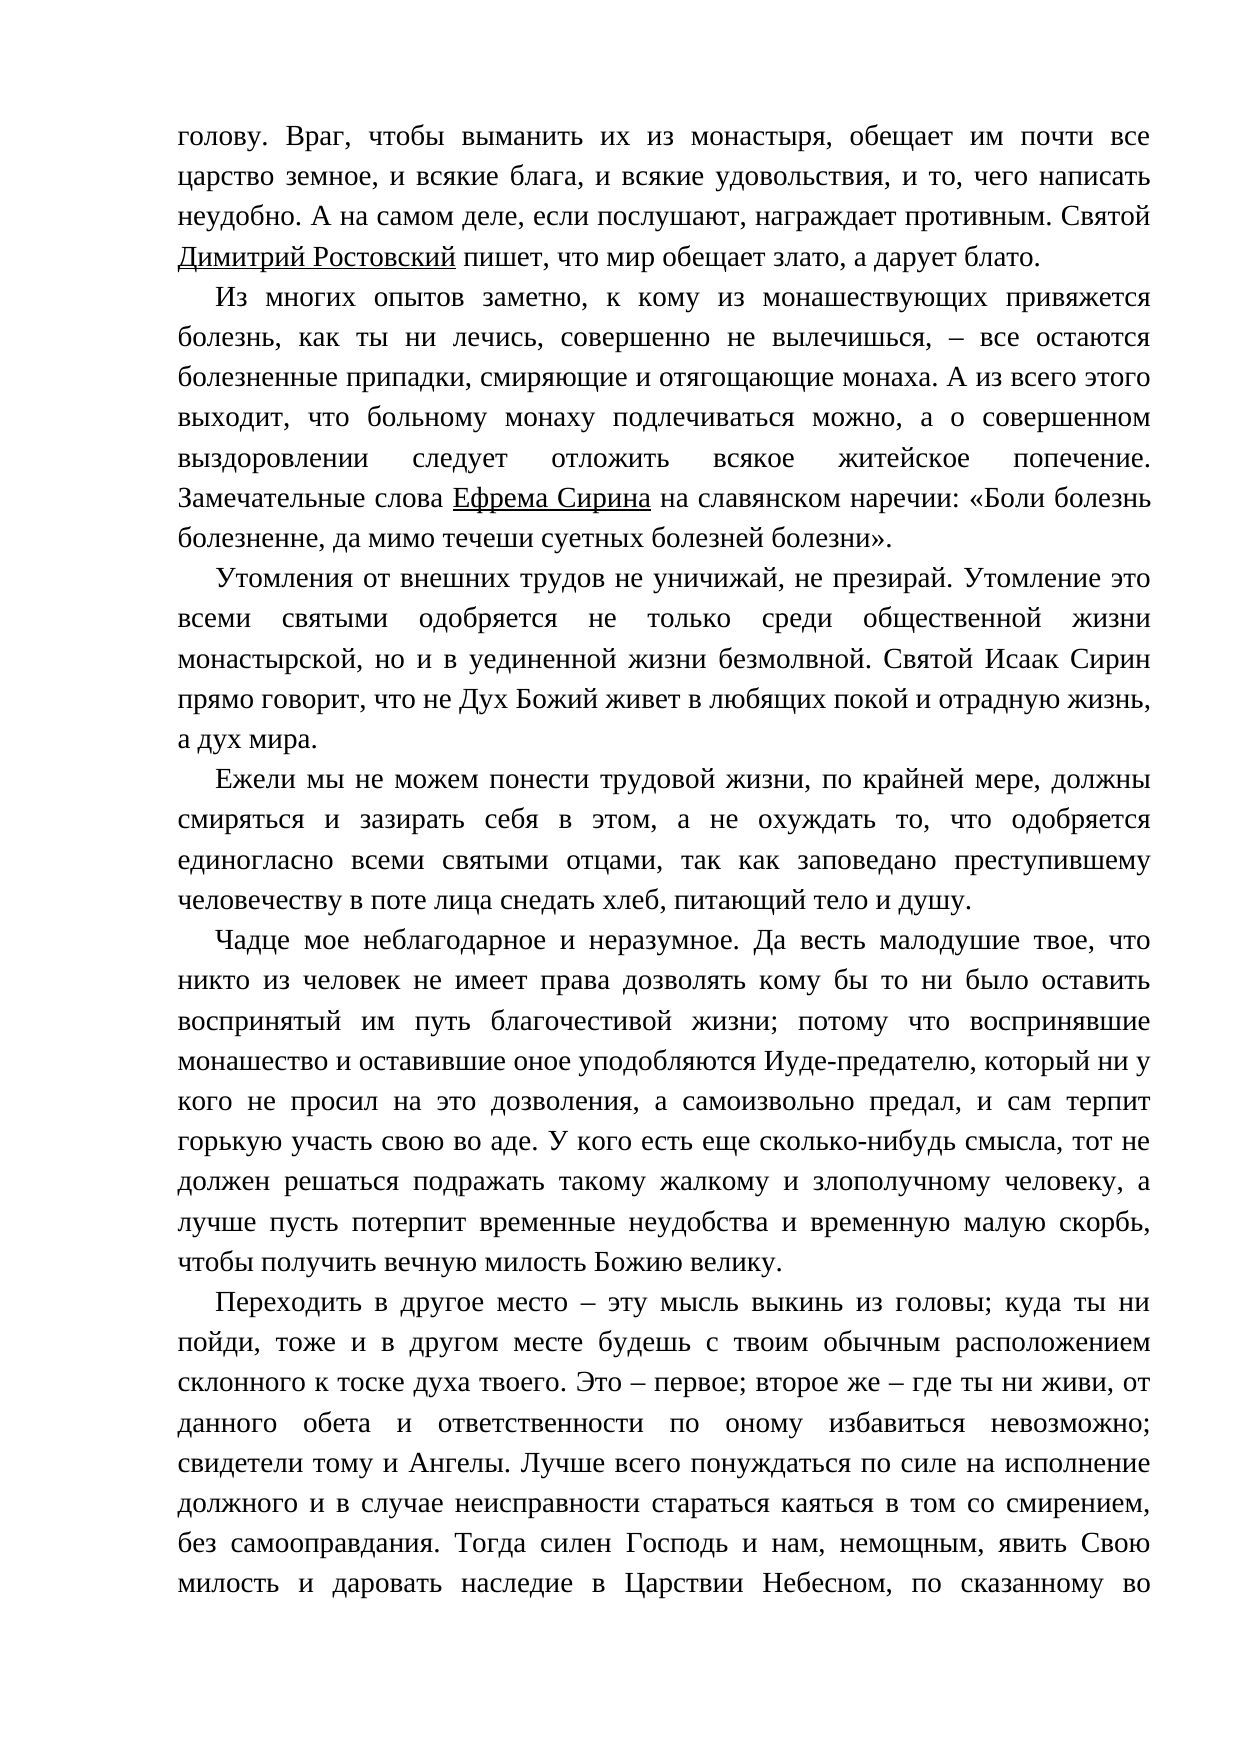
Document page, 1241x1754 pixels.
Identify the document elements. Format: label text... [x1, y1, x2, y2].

text Ежели мы не можем понести трудовой жизни, по крайней мере, должны смиряться и зазирать себя в этом, а не охуждать то, что одобряется единогласно всеми святыми отцами, так как заповедано преступившему человечеству в поте лица снедать хлеб, питающий тело и душу. [177, 761, 1152, 916]
text Утомления от внешних трудов не уничижай, не презирай. Утомление это всеми святыми одобряется не только среди общественной жизни монастырской, но и в уединенной жизни безмолвной. Святой Исаак Сирин прямо говорит, что не Дух Божий живет в любящих покой и отрадную жизнь, а дух мира. [177, 560, 1152, 755]
text Чадце мое неблагодарное и неразумное. Да весть малодушие твое, что никто из человек не имеет права дозволять кому бы то ни было оставить воспринятый им путь благочестивой жизни; потому что воспринявшие монашество и оставившие оное уподобляются Иуде-предателю, который ни у кого не просил на это дозволения, а самоизвольно предал, и сам терпит горькую участь свою во аде. У кого есть еще сколько-нибудь смысла, тот не должен решаться подражать такому жалкому и злополучному человеку, а лучше пусть потерпит временные неудобства и временную малую скорбь, чтобы получить вечную милость Божию велику. [177, 922, 1152, 1277]
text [177, 1284, 1152, 1599]
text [177, 118, 1152, 272]
text Из многих опытов заметно, к кому из монашествующих привяжется болезнь, как ты ни лечись, совершенно не вылечишься, – все остаются болезненные припадки, смиряющие и отягощающие монаха. А из всего этого выходит, что больному монаху подлечиваться можно, а о совершенном выздоровлении следует отложить всякое житейское попечение. Замечательные слова Ефрема Сирина на славянском наречии: «Боли болезнь болезненне, да мимо течеши суетных болезней болезни». [177, 279, 1152, 554]
